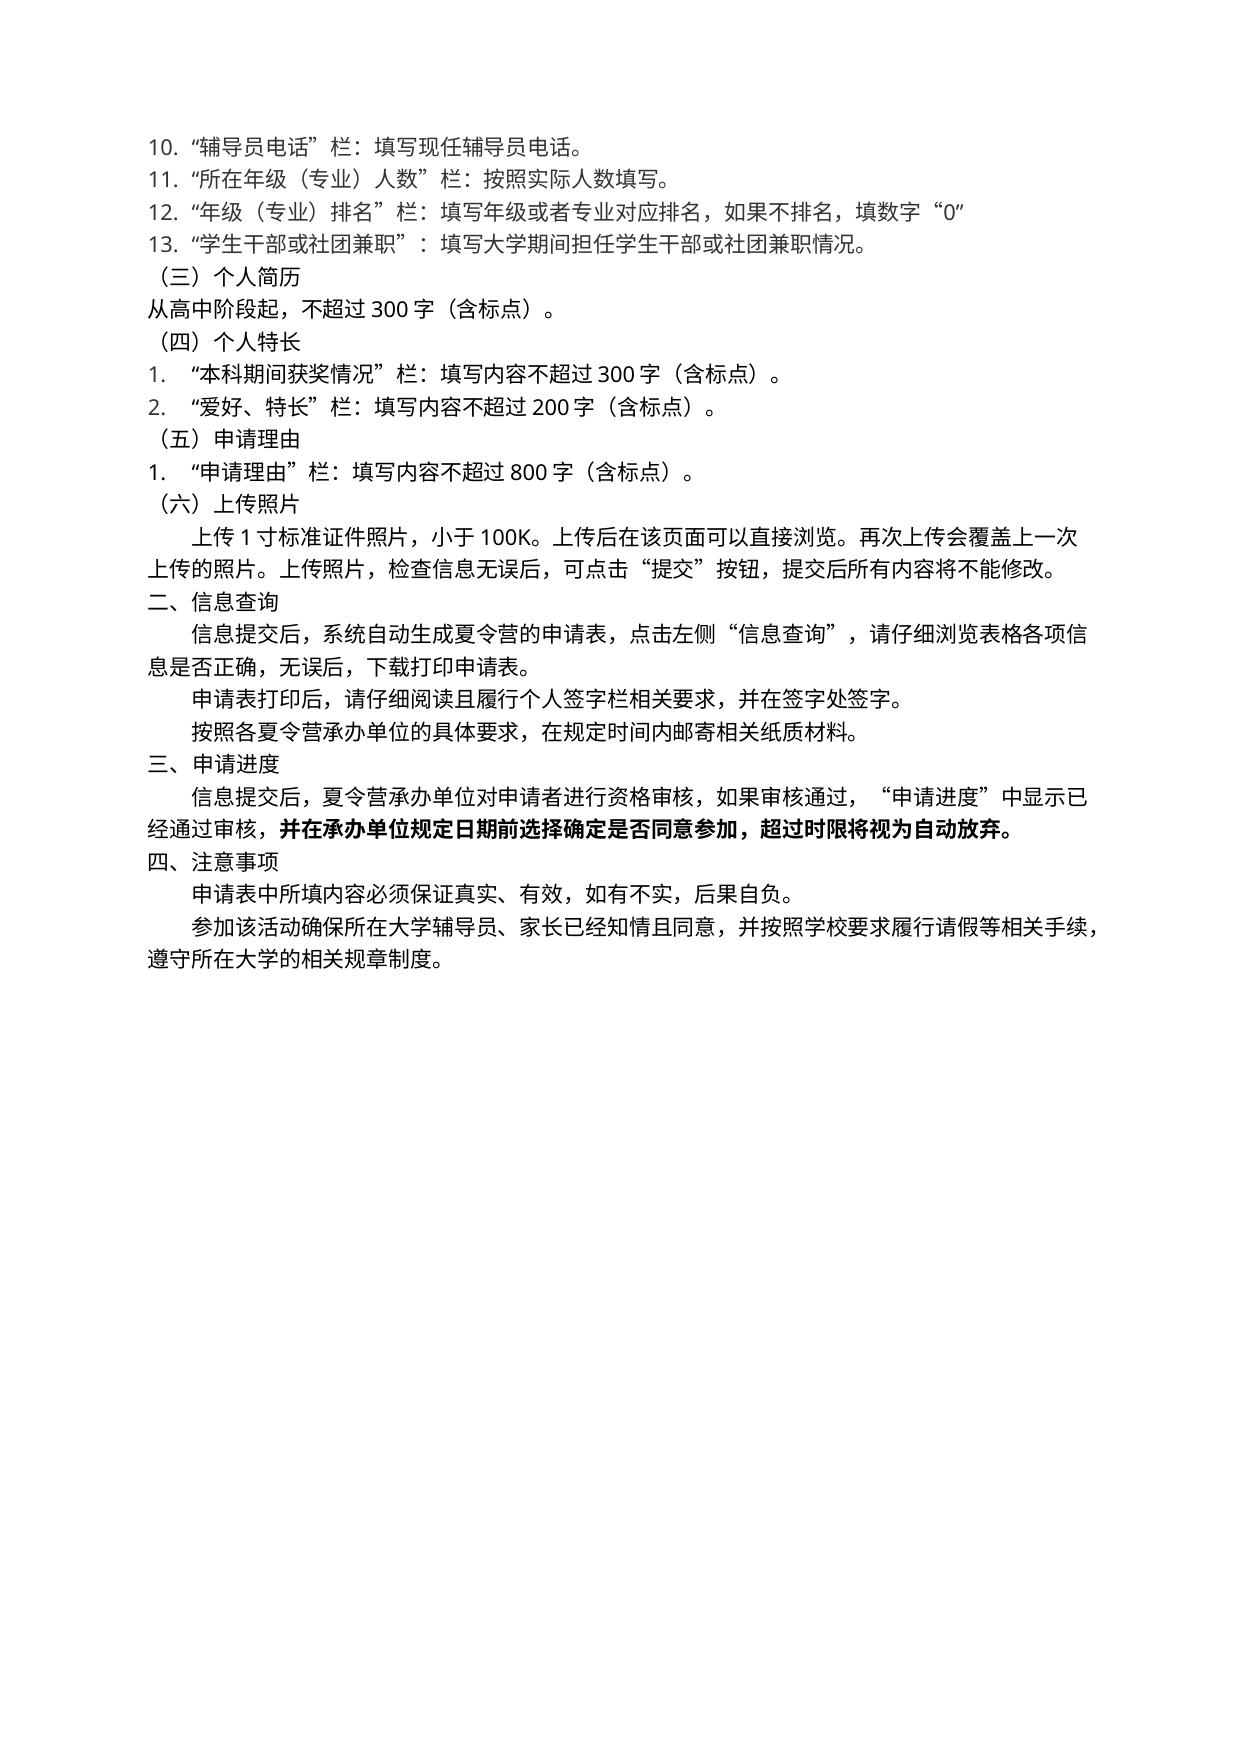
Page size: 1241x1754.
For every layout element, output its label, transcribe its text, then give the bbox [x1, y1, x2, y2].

text 申请表打印后，请仔细阅读且履行个人签字栏相关要求，并在签字处签字。 [148, 682, 1092, 714]
text 信息提交后，系统自动生成夏令营的申请表，点击左侧“信息查询”，请仔细浏览表格各项信息是否正确，无误后，下载打印申请表。 [148, 617, 1092, 682]
text 信息提交后，夏令营承办单位对申请者进行资格审核，如果审核通过，“申请进度”中显示已经通过审核，并在承办单位规定日期前选择确定是否同意参加，超过时限将视为自动放弃。 [148, 779, 1092, 844]
list 申请进度 [148, 747, 1092, 779]
text 按照各夏令营承办单位的具体要求，在规定时间内邮寄相关纸质材料。 [148, 714, 1092, 747]
list “本科期间获奖情况”栏：填写内容不超过300字（含标点）。 [148, 357, 1092, 389]
list “学生干部或社团兼职”：填写大学期间担任学生干部或社团兼职情况。 [148, 227, 1092, 259]
text （四）个人特长 [148, 324, 1092, 357]
text 四、注意事项 [148, 844, 1092, 877]
list “爱好、特长”栏：填写内容不超过200字（含标点）。 [148, 389, 1092, 422]
list “所在年级（专业）人数”栏：按照实际人数填写。 [148, 162, 1092, 194]
text 上传1寸标准证件照片，小于100K。上传后在该页面可以直接浏览。再次上传会覆盖上一次上传的照片。上传照片，检查信息无误后，可点击“提交”按钮，提交后所有内容将不能修改。 [148, 519, 1092, 584]
text （三）个人简历 [148, 259, 1092, 292]
text 二、信息查询 [148, 584, 1092, 617]
text 从高中阶段起，不超过300字（含标点）。 [148, 292, 1092, 324]
text （六）上传照片 [148, 487, 1092, 519]
list “年级（专业）排名”栏：填写年级或者专业对应排名，如果不排名，填数字“0” [148, 194, 1092, 227]
text 参加该活动确保所在大学辅导员、家长已经知情且同意，并按照学校要求履行请假等相关手续，遵守所在大学的相关规章制度。 [148, 909, 1092, 974]
list “申请理由”栏：填写内容不超过800字（含标点）。 [148, 454, 1092, 487]
text （五）申请理由 [148, 422, 1092, 454]
list “辅导员电话”栏：填写现任辅导员电话。 [148, 129, 1092, 162]
text 申请表中所填内容必须保证真实、有效，如有不实，后果自负。 [148, 877, 1092, 909]
